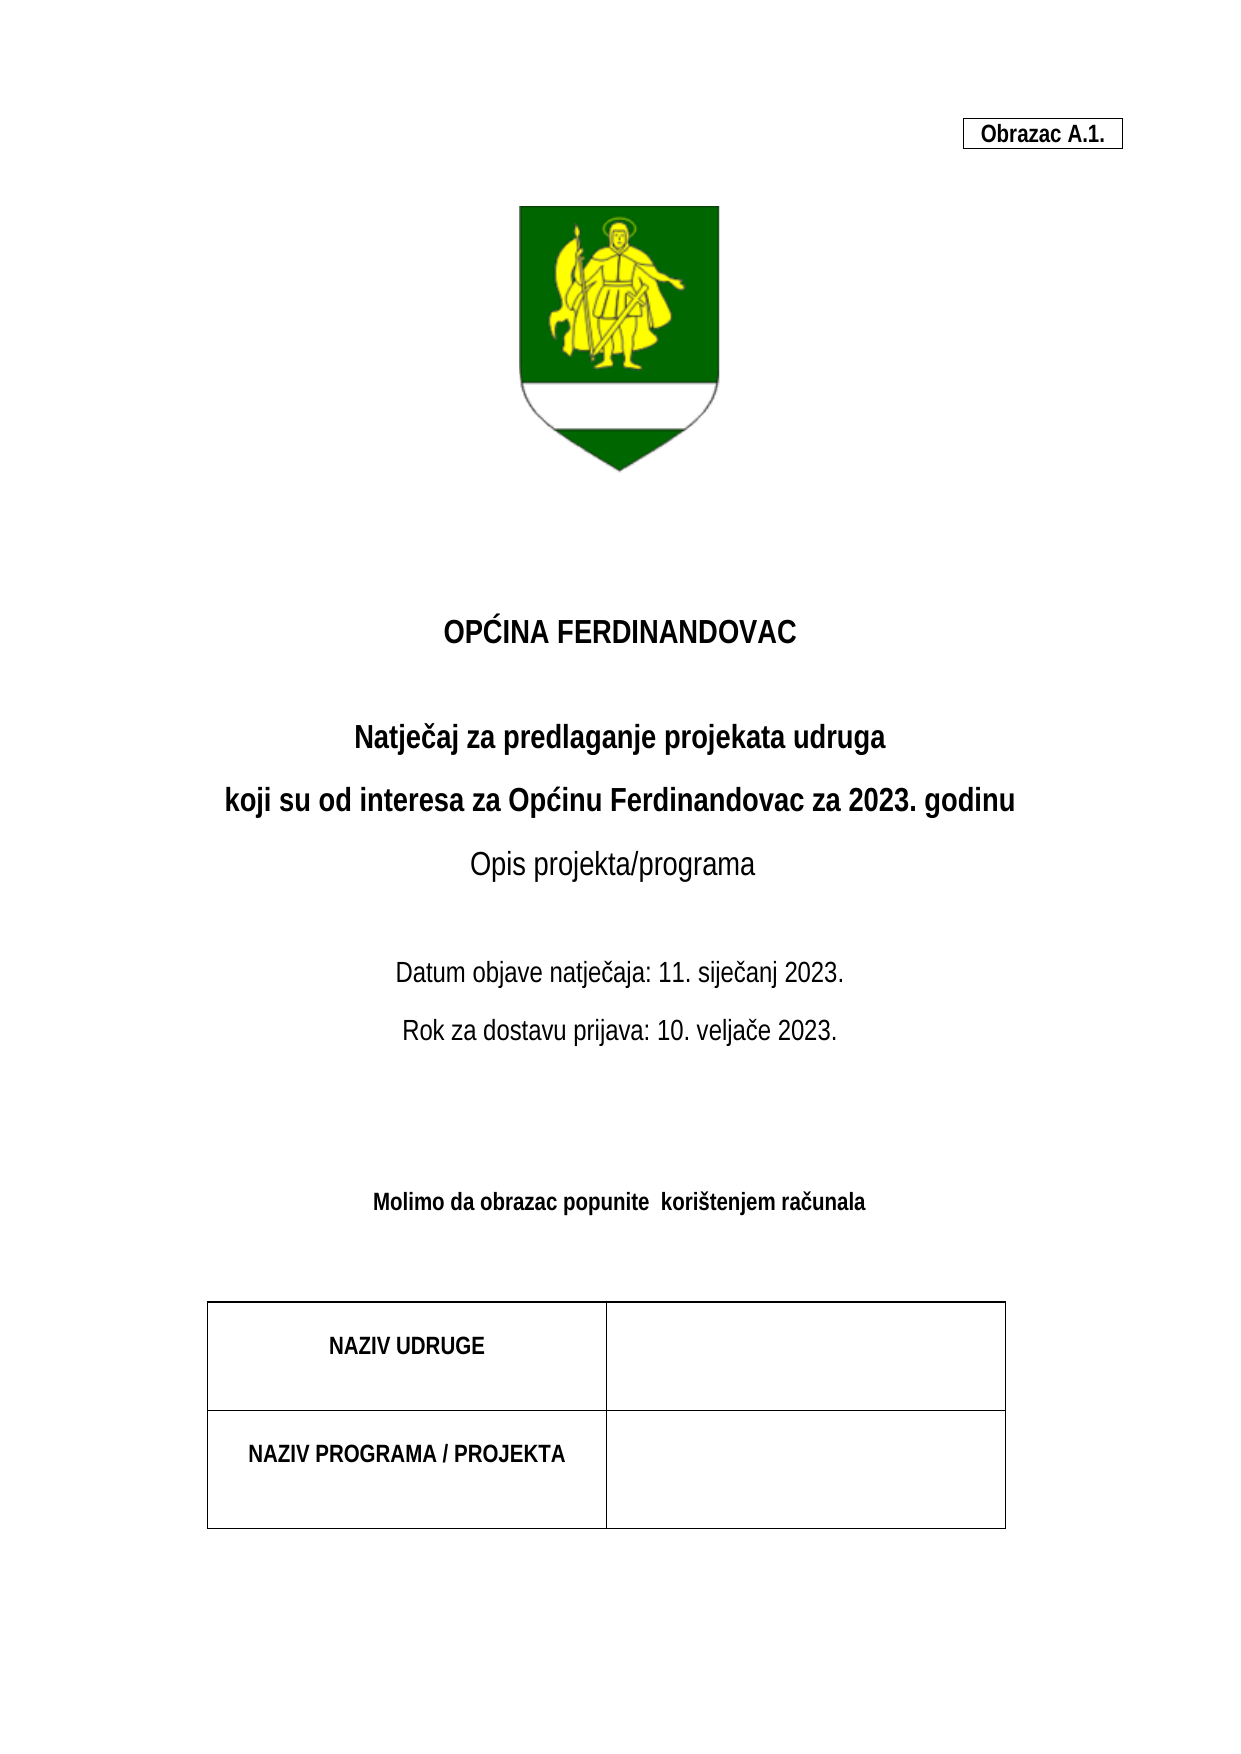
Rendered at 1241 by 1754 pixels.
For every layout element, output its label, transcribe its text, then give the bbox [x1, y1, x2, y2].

subtitle Datum objave natječaja: 11. siječanj 2023. [118, 955, 1122, 988]
subtitle koji su od interesa za Općinu Ferdinandovac za 2023. godinu [118, 781, 1122, 819]
text OPĆINA FERDINANDOVAC [118, 612, 1122, 651]
table_cell [607, 1411, 1005, 1528]
subtitle Natječaj za predlaganje projekata udruga [118, 717, 1122, 756]
subtitle Rok za dostavu prijava: 10. veljače 2023. [118, 1013, 1122, 1047]
text Molimo da obrazac popunite korištenjem računala [117, 1187, 1122, 1215]
table_header [607, 1303, 1005, 1409]
table_header NAZIV UDRUGE [208, 1303, 606, 1409]
table_cell NAZIV PROGRAMA / PROJEKTA [208, 1411, 606, 1528]
picture [519, 206, 721, 474]
subtitle Opis projekta/programa [118, 844, 1122, 930]
